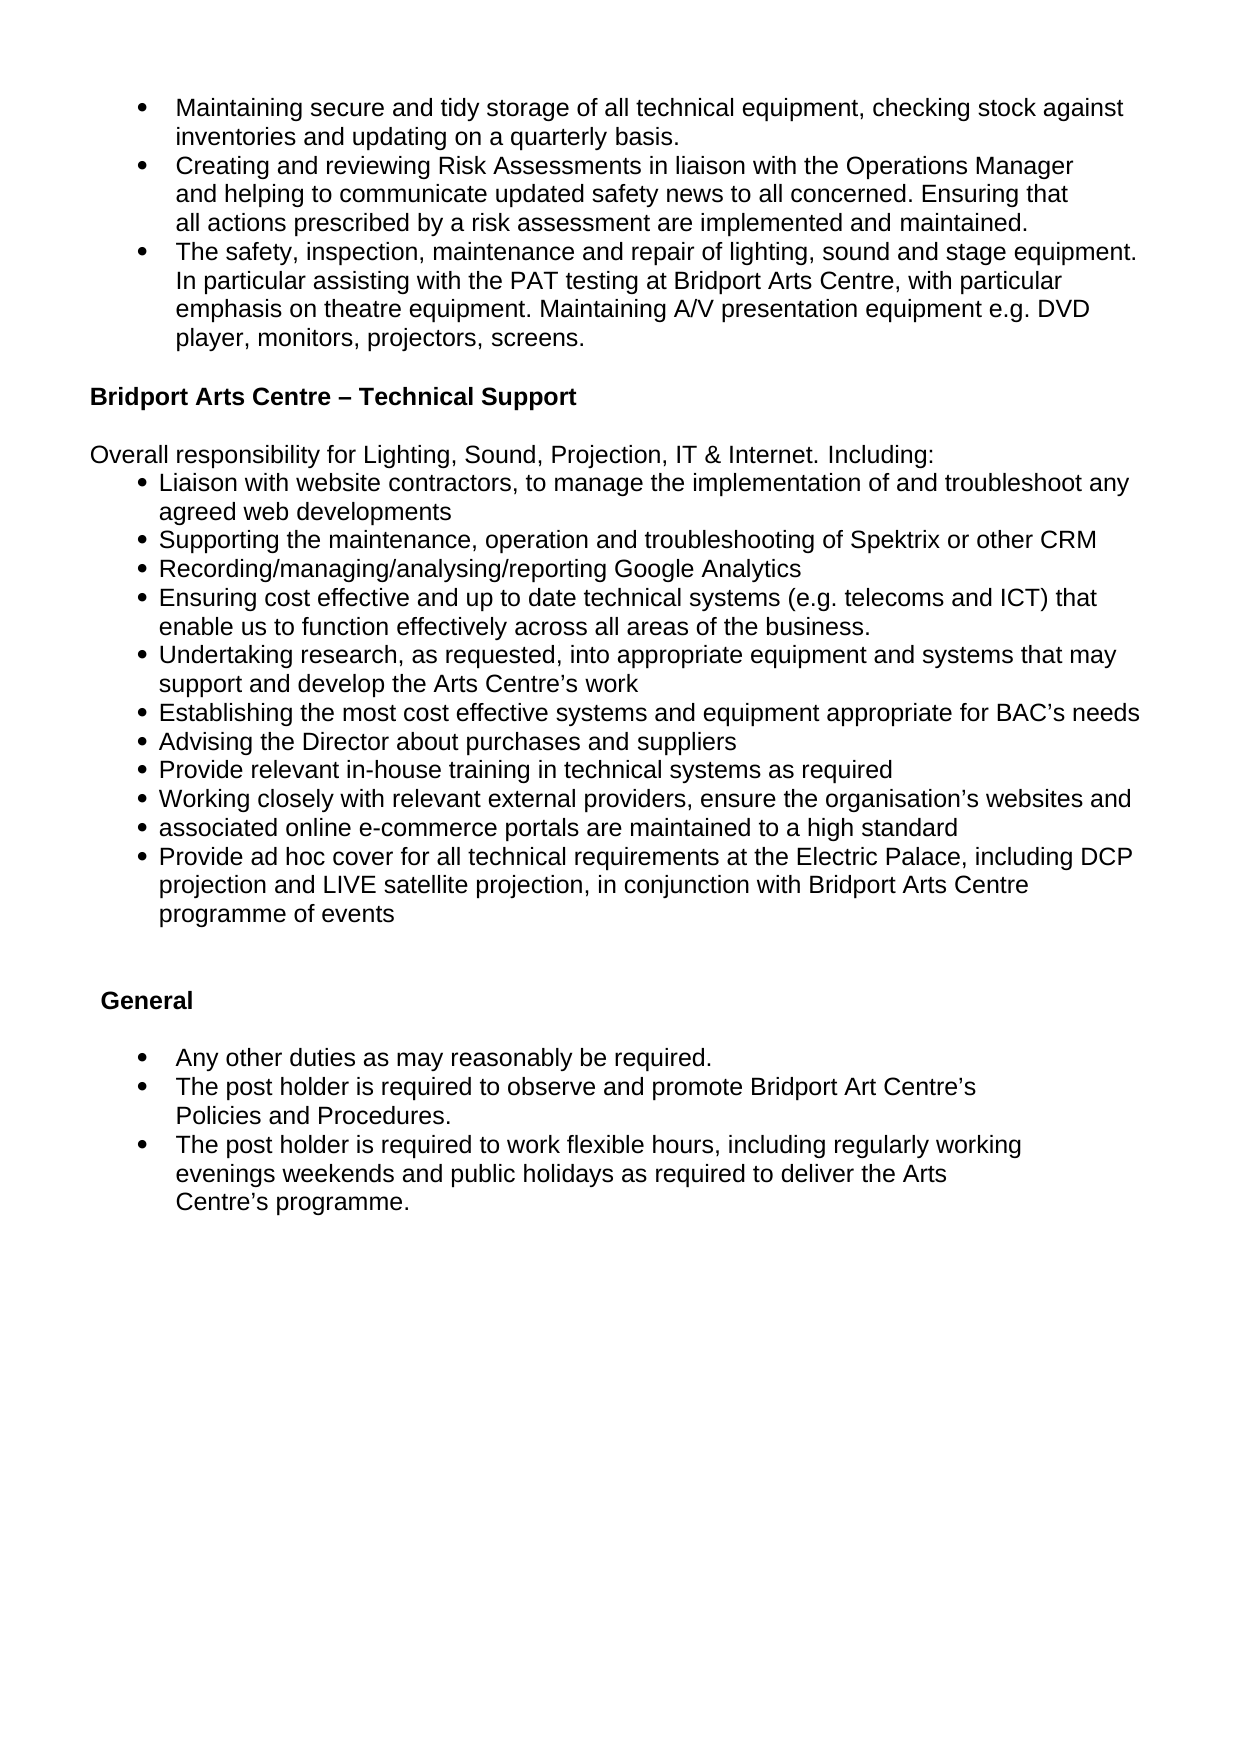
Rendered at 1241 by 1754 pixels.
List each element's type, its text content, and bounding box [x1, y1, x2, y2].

list Bridport Arts Centre – Technical Support [89, 382, 1151, 411]
list Establishing the most cost effective systems and equipment appropriate for BAC’s needs [138, 698, 1151, 727]
text Overall responsibility for Lighting, Sound, Projection, IT & Internet. Including: [89, 440, 1141, 468]
list Undertaking research, as requested, into appropriate equipment and systems that may support and develop the Arts Centre’s work [138, 641, 1151, 698]
text General [100, 986, 1151, 1014]
list Supporting the maintenance, operation and troubleshooting of Spektrix or other CRM [138, 526, 1151, 555]
list Working closely with relevant external providers, ensure the organisation’s websites and [138, 785, 1151, 813]
list Advising the Director about purchases and suppliers [138, 727, 1151, 756]
list Ensuring cost effective and up to date technical systems (e.g. telecoms and ICT) that enable us to function effectively across all areas of the business. [138, 583, 1151, 641]
list The post holder is required to observe and promote Bridport Art Centre’s Policies and Procedures. [138, 1072, 1047, 1130]
list Maintaining secure and tidy storage of all technical equipment, checking stock against inventories and updating on a quarterly basis. [138, 94, 1126, 151]
list Creating and reviewing Risk Assessments in liaison with the Operations Manager and helping to communicate updated safety news to all concerned. Ensuring that all actions prescribed by a risk assessment are implemented and maintained. [138, 151, 1098, 237]
list Provide ad hoc cover for all technical requirements at the Electric Palace, including DCP projection and LIVE satellite projection, in conjunction with Bridport Arts Centre programme of events [138, 842, 1151, 928]
list associated online e-commerce portals are maintained to a high standard [138, 813, 1151, 842]
list Provide relevant in-house training in technical systems as required [138, 756, 1151, 785]
list The safety, inspection, maintenance and repair of lighting, sound and stage equipment. In particular assisting with the PAT testing at Bridport Arts Centre, with particular emphasis on theatre equipment. Maintaining A/V presentation equipment e.g. DVD player, monitors, projectors, screens. [138, 237, 1139, 352]
list The post holder is required to work flexible hours, including regularly working evenings weekends and public holidays as required to deliver the Arts Centre’s programme. [138, 1130, 1047, 1216]
list Recording/managing/analysing/reporting Google Analytics [138, 555, 1151, 583]
list Liaison with website contractors, to manage the implementation of and troubleshoot any agreed web developments [138, 468, 1151, 526]
list Any other duties as may reasonably be required. [138, 1043, 1151, 1072]
